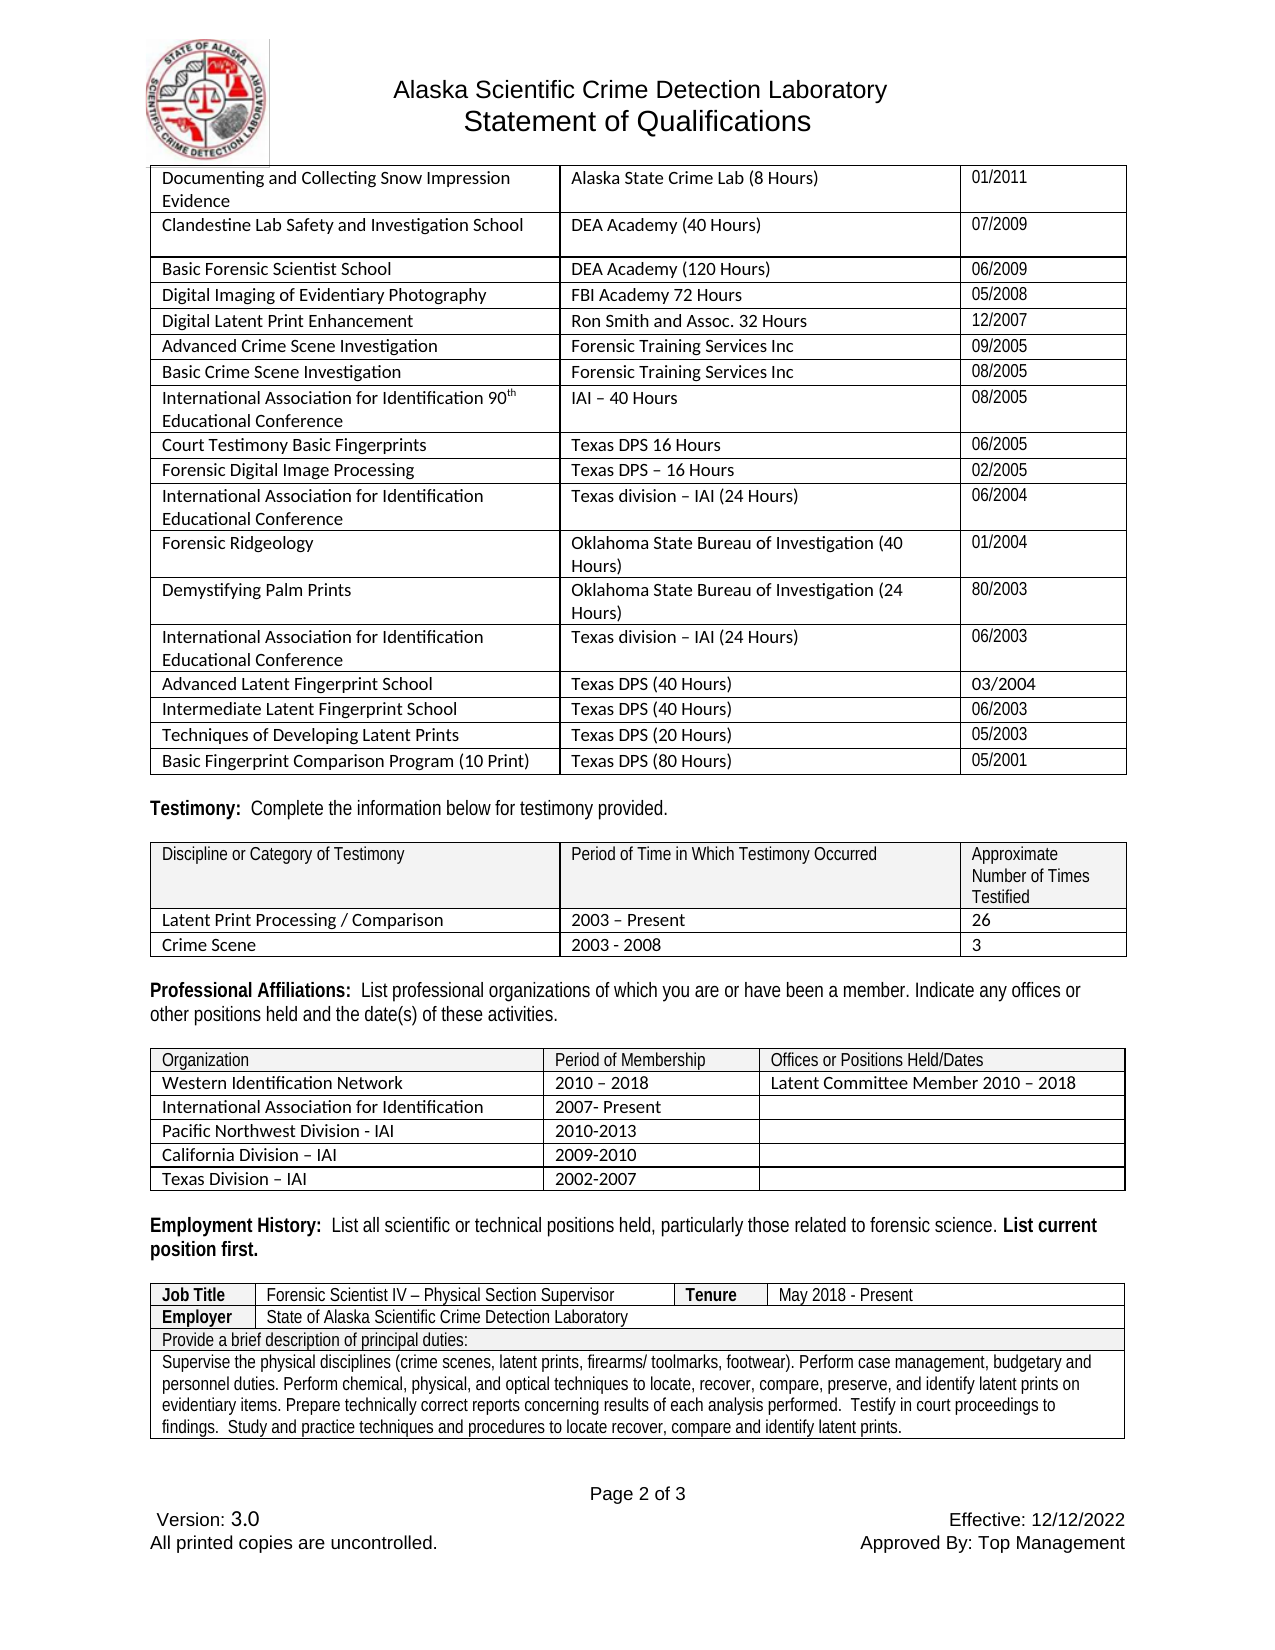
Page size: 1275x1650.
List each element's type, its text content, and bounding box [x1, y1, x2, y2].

table_cell Court Testimony Basic Fingerprints [151, 433, 559, 458]
table_cell 02/2005 [961, 459, 1126, 483]
table_cell Texas DPS – 16 Hours [561, 459, 960, 483]
table_cell Intermediate Latent Fingerprint School [151, 698, 559, 722]
table_cell 06/2003 [961, 625, 1126, 671]
table_cell 2009-2010 [544, 1144, 759, 1166]
table_cell Demystifying Palm Prints [151, 578, 559, 624]
table_header [151, 1049, 543, 1071]
table_header May 2018 - Present [768, 1284, 1124, 1305]
table_header [760, 1049, 1124, 1071]
table_cell Texas division – IAI (24 Hours) [561, 484, 960, 530]
table_cell Alaska State Crime Lab (8 Hours) [561, 166, 960, 212]
table_cell Ron Smith and Assoc. 32 Hours [561, 309, 960, 333]
table_cell Texas DPS (40 Hours) [561, 672, 960, 697]
table_cell Provide a brief description of principal duties: [151, 1329, 1124, 1350]
table_cell 08/2005 [961, 386, 1126, 432]
table_header [961, 843, 1126, 908]
table_cell Texas Division – IAI [151, 1168, 543, 1190]
table_cell [760, 1120, 1124, 1142]
table_cell 2003 – Present [561, 909, 960, 932]
table_cell Texas DPS (20 Hours) [561, 723, 960, 748]
table_cell 06/2004 [961, 484, 1126, 530]
table_cell 2010-2013 [544, 1120, 759, 1142]
table_cell Basic Crime Scene Investigation [151, 360, 559, 385]
table_cell Documenting and Collecting Snow Impression Evidence [151, 166, 559, 212]
text Employment History: List all scientific or technical positions held, particularly those related to forensic science. List current position first. [150, 1213, 1125, 1261]
table_cell Crime Scene [151, 933, 559, 956]
table_cell [760, 1144, 1124, 1166]
table_cell Latent Committee Member 2010 – 2018 [760, 1072, 1124, 1094]
table_cell Techniques of Developing Latent Prints [151, 723, 559, 748]
table_cell 26 [961, 909, 1126, 932]
table_header [151, 843, 559, 908]
table_cell 01/2004 [961, 531, 1126, 577]
table_cell Basic Fingerprint Comparison Program (10 Print) [151, 749, 559, 774]
table_cell 2002-2007 [544, 1168, 759, 1190]
table_cell 06/2003 [961, 698, 1126, 722]
table_cell Western Identification Network [151, 1072, 543, 1094]
table_cell Supervise the physical disciplines (crime scenes, latent prints, firearms/ toolmarks, footwear). Perform case management, budgetary and personnel duties. Perform chemical, physical, and optical techniques to locate, recover, compare, preserve, and identify latent prints on evidentiary items. Prepare technically correct reports concerning results of each analysis performed. Testify in court proceedings to findings. Study and practice techniques and procedures to locate recover, compare and identify latent prints. [151, 1351, 1124, 1437]
table_cell 05/2003 [961, 723, 1126, 748]
table_cell [760, 1096, 1124, 1118]
table_header [151, 1284, 255, 1305]
table_cell Texas DPS (40 Hours) [561, 698, 960, 722]
table_cell 2010 – 2018 [544, 1072, 759, 1094]
table_cell International Association for Identification Educational Conference [151, 625, 559, 671]
table_cell Oklahoma State Bureau of Investigation (40 Hours) [561, 531, 960, 577]
table_cell 12/2007 [961, 309, 1126, 333]
table_cell 06/2005 [961, 433, 1126, 458]
table_header [675, 1284, 767, 1305]
table_cell Forensic Training Services Inc [561, 335, 960, 359]
table_cell DEA Academy (40 Hours) [561, 213, 960, 256]
table_cell 2003 - 2008 [561, 933, 960, 956]
table_cell International Association for Identification [151, 1096, 543, 1118]
table_cell Forensic Training Services Inc [561, 360, 960, 385]
table_cell 06/2009 [961, 258, 1126, 282]
picture [145, 39, 270, 169]
table_cell Texas DPS (80 Hours) [561, 749, 960, 774]
table_cell 80/2003 [961, 578, 1126, 624]
table_cell International Association for Identification 90th Educational Conference [151, 386, 559, 432]
table_cell [760, 1168, 1124, 1190]
table_cell 07/2009 [961, 213, 1126, 256]
table_cell Latent Print Processing / Comparison [151, 909, 559, 932]
table_header Forensic Scientist IV – Physical Section Supervisor [256, 1284, 674, 1305]
table_cell Digital Imaging of Evidentiary Photography [151, 283, 559, 308]
table_cell Texas division – IAI (24 Hours) [561, 625, 960, 671]
table_cell Advanced Crime Scene Investigation [151, 335, 559, 359]
table_cell 05/2008 [961, 283, 1126, 308]
table_cell California Division – IAI [151, 1144, 543, 1166]
table_cell Advanced Latent Fingerprint School [151, 672, 559, 697]
table_cell 09/2005 [961, 335, 1126, 359]
table_cell International Association for Identification Educational Conference [151, 484, 559, 530]
table_cell 3 [961, 933, 1126, 956]
table_cell IAI – 40 Hours [561, 386, 960, 432]
table_cell FBI Academy 72 Hours [561, 283, 960, 308]
table_cell Clandestine Lab Safety and Investigation School [151, 213, 559, 256]
table_cell Forensic Digital Image Processing [151, 459, 559, 483]
table_cell Forensic Ridgeology [151, 531, 559, 577]
table_cell Texas DPS 16 Hours [561, 433, 960, 458]
table_cell Digital Latent Print Enhancement [151, 309, 559, 333]
table_cell [151, 1306, 255, 1328]
table_cell 05/2001 [961, 749, 1126, 774]
table_header [544, 1049, 759, 1071]
table_cell 08/2005 [961, 360, 1126, 385]
table_cell Pacific Northwest Division - IAI [151, 1120, 543, 1142]
table_cell Basic Forensic Scientist School [151, 258, 559, 282]
table_cell State of Alaska Scientific Crime Detection Laboratory [256, 1306, 1124, 1328]
table_cell DEA Academy (120 Hours) [561, 258, 960, 282]
table_cell 03/2004 [961, 672, 1126, 697]
table_header [561, 843, 960, 908]
table_cell 2007- Present [544, 1096, 759, 1118]
table_cell 01/2011 [961, 166, 1126, 212]
table_cell Oklahoma State Bureau of Investigation (24 Hours) [561, 578, 960, 624]
